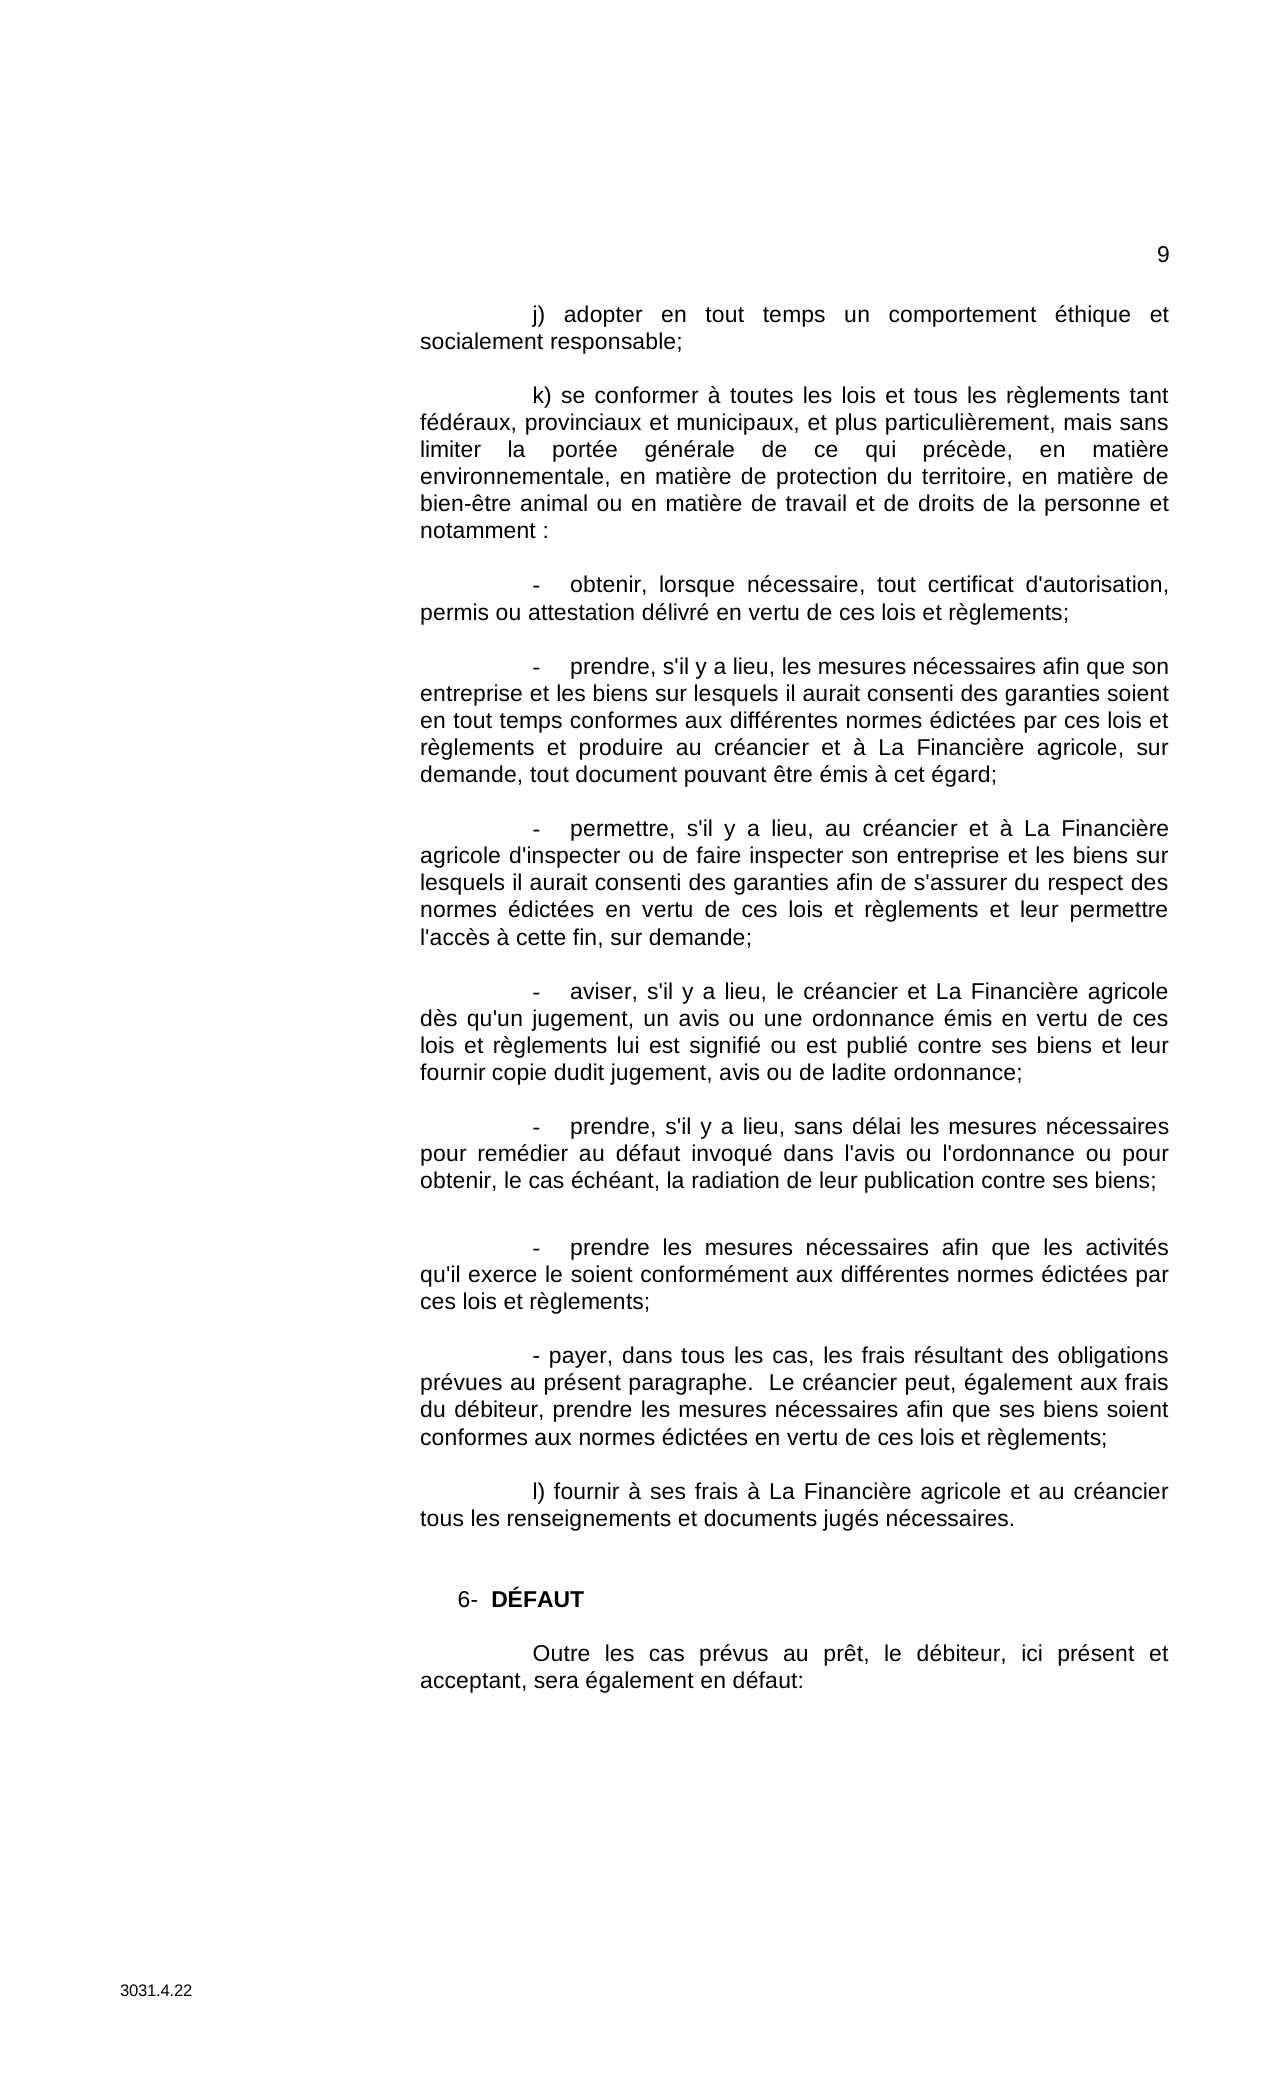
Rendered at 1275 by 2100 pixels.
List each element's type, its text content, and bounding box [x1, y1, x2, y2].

text 6- DÉFAUT [420, 1585, 1170, 1612]
list obtenir, lorsque nécessaire, tout certificat d'autorisation, permis ou attestation délivré en vertu de ces lois et règlements; [420, 571, 1170, 625]
text j) adopter en tout temps un comportement éthique et socialement responsable; [420, 300, 1170, 354]
list prendre les mesures nécessaires afin que les activités qu'il exerce le soient conformément aux différentes normes édictées par ces lois et règlements; [420, 1233, 1170, 1314]
text l) fournir à ses frais à La Financière agricole et au créancier tous les renseignements et documents jugés nécessaires. [420, 1477, 1170, 1531]
text Outre les cas prévus au prêt, le débiteur, ici présent et acceptant, sera également en défaut: [420, 1639, 1170, 1694]
text - payer, dans tous les cas, les frais résultant des obligations prévues au présent paragraphe. Le créancier peut, également aux frais du débiteur, prendre les mesures nécessaires afin que ses biens soient conformes aux normes édictées en vertu de ces lois et règlements; [420, 1342, 1170, 1450]
list prendre, s'il y a lieu, les mesures nécessaires afin que son entreprise et les biens sur lesquels il aurait consenti des garanties soient en tout temps conformes aux différentes normes édictées par ces lois et règlements et produire au créancier et à La Financière agricole, sur demande, tout document pouvant être émis à cet égard; [420, 652, 1170, 787]
list permettre, s'il y a lieu, au créancier et à La Financière agricole d'inspecter ou de faire inspecter son entreprise et les biens sur lesquels il aurait consenti des garanties afin de s'assurer du respect des normes édictées en vertu de ces lois et règlements et leur permettre l'accès à cette fin, sur demande; [420, 814, 1170, 950]
list prendre, s'il y a lieu, sans délai les mesures nécessaires pour remédier au défaut invoqué dans l'avis ou l'ordonnance ou pour obtenir, le cas échéant, la radiation de leur publication contre ses biens; [420, 1112, 1170, 1194]
list aviser, s'il y a lieu, le créancier et La Financière agricole dès qu'un jugement, un avis ou une ordonnance émis en vertu de ces lois et règlements lui est signifié ou est publié contre ses biens et leur fournir copie dudit jugement, avis ou de ladite ordonnance; [420, 977, 1170, 1085]
text k) se conformer à toutes les lois et tous les règlements tant fédéraux, provinciaux et municipaux, et plus particulièrement, mais sans limiter la portée générale de ce qui précède, en matière environnementale, en matière de protection du territoire, en matière de bien-être animal ou en matière de travail et de droits de la personne et notamment : [420, 381, 1170, 544]
